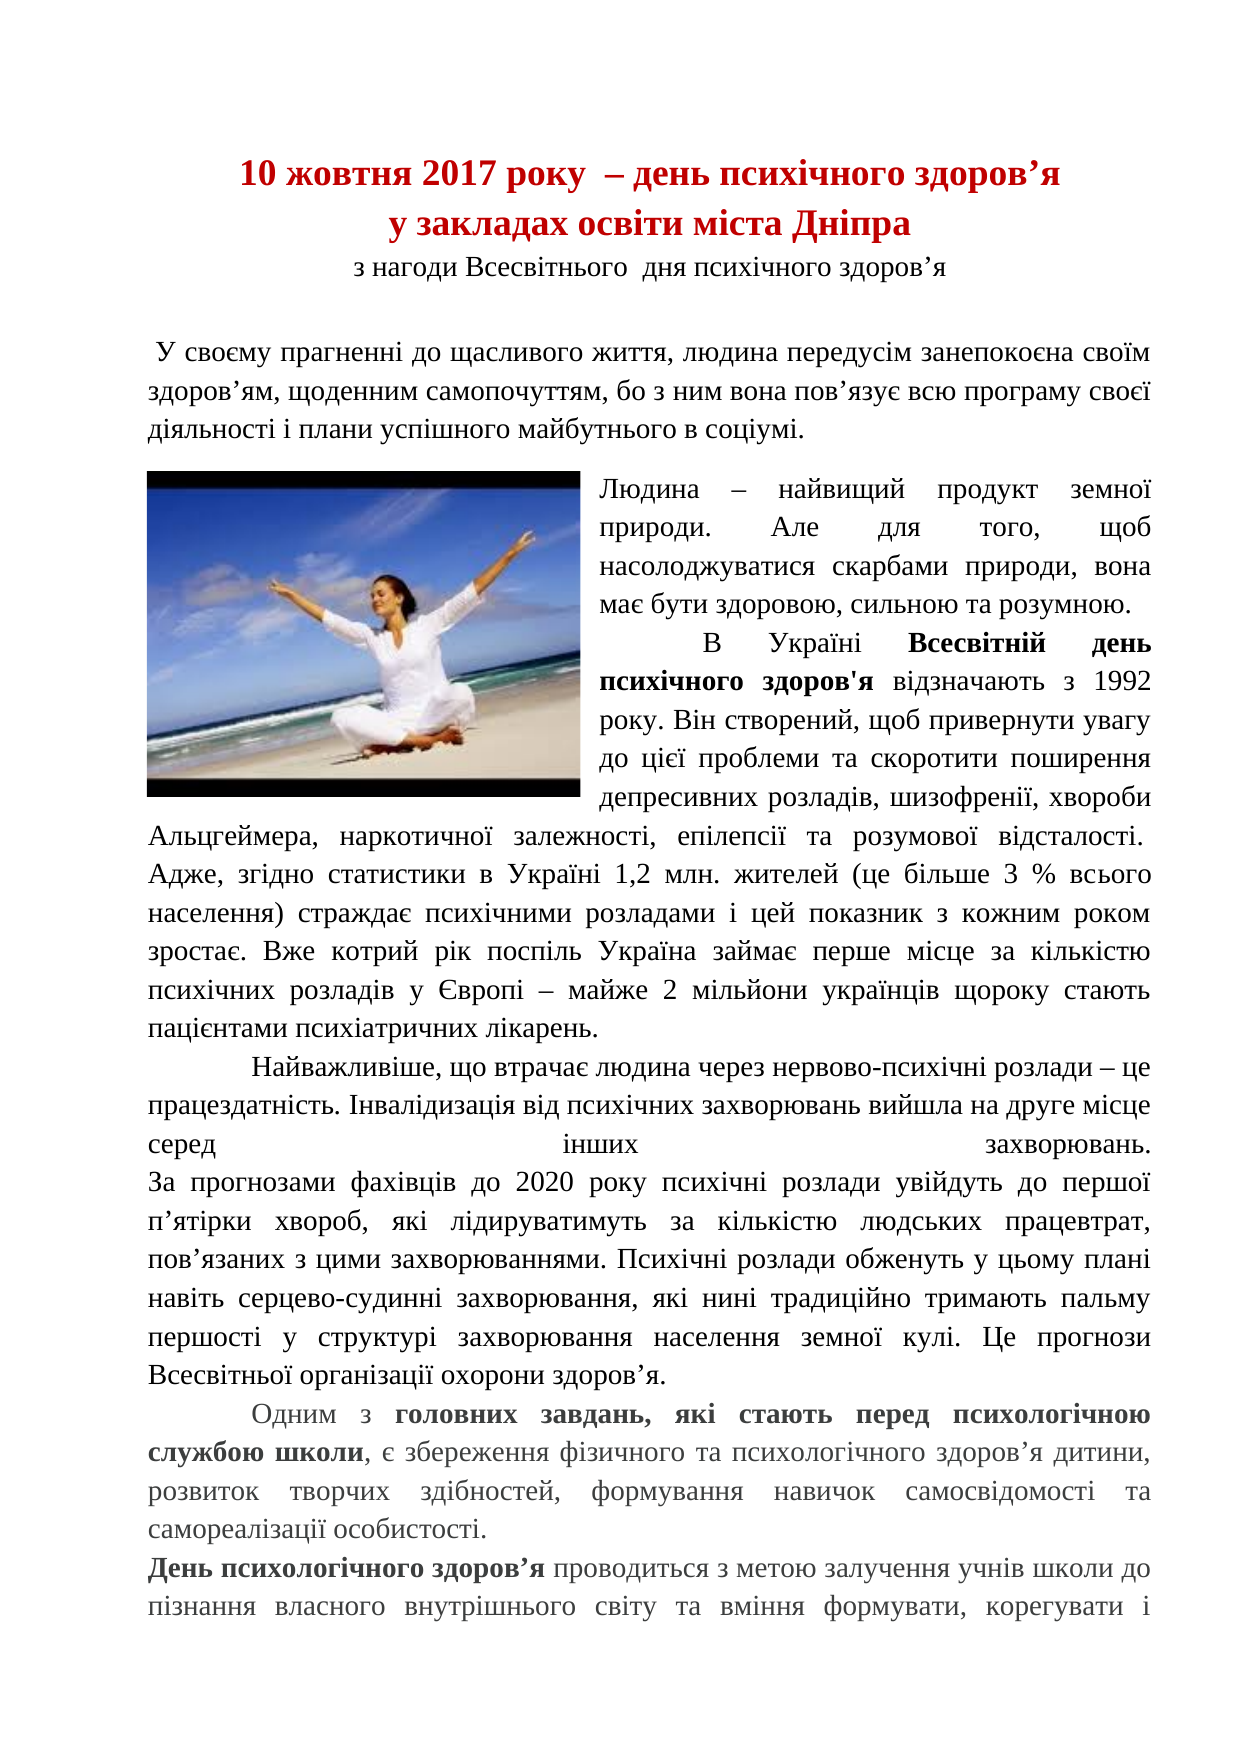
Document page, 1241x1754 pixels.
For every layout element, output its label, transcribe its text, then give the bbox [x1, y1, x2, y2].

text Одним з головних завдань, які стають перед психологічною службою школи, є збереження фізичного та психологічного здоров’я дитини, розвиток творчих здібностей, формування навичок самосвідомості та самореалізації особистості. [148, 1396, 1152, 1545]
text у закладах освіти міста Дніпра [148, 200, 1152, 243]
text Найважливіше, що втрачає людина через нервово-психічні розлади – це працездатність. Інвалідизація від психічних захворювань вийшла на друге місце серед інших захворювань. За прогнозами фахівців до 2020 року психічні розлади увійдуть до першої п’ятірки хвороб, які лідируватимуть за кількістю людських працевтрат, пов’язаних з цими захворюваннями. Психічні розлади обженуть у цьому плані навіть серцево-судинні захворювання, які нині традиційно тримають пальму першості у структурі захворювання населення земної кулі. Це прогнози Всесвітньої організації охорони здоров’я. [148, 1049, 1152, 1391]
text 10 жовтня 2017 року – день психічного здоров’я [148, 150, 1152, 193]
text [148, 1550, 1152, 1622]
text Людина – найвищий продукт земної природи. Але для того, щоб насолоджуватися скарбами природи, вона має бути здоровою, сильною та розумною. [581, 471, 1152, 620]
text з нагоди Всесвітнього дня психічного здоров’я [148, 249, 1152, 283]
text У своєму прагненні до щасливого життя, людина передусім занепокоєна своїм здоров’ям, щоденним самопочуттям, бо з ним вона пов’язує всю програму своєї діяльності і плани успішного майбутнього в соціумі. [148, 334, 1152, 445]
text В Україні Всесвітній день психічного здоров'я відзначають з 1992 року. Він створений, щоб привернути увагу до цієї проблеми та скоротити поширення депресивних розладів, шизофренії, хвороби Альцгеймера, наркотичної залежності, епілепсії та розумової відсталості. Адже, згідно статистики в Україні 1,2 млн. жителей (це більше 3 % всього населення) страждає психічними розладами і цей показник з кожним роком зростає. Вже котрий рік поспіль Україна займає перше місце за кількістю психічних розладів у Європі – майже 2 мільйони українців щороку стають пацієнтами психіатричних лікарень. [148, 625, 1152, 1044]
picture [146, 471, 581, 797]
